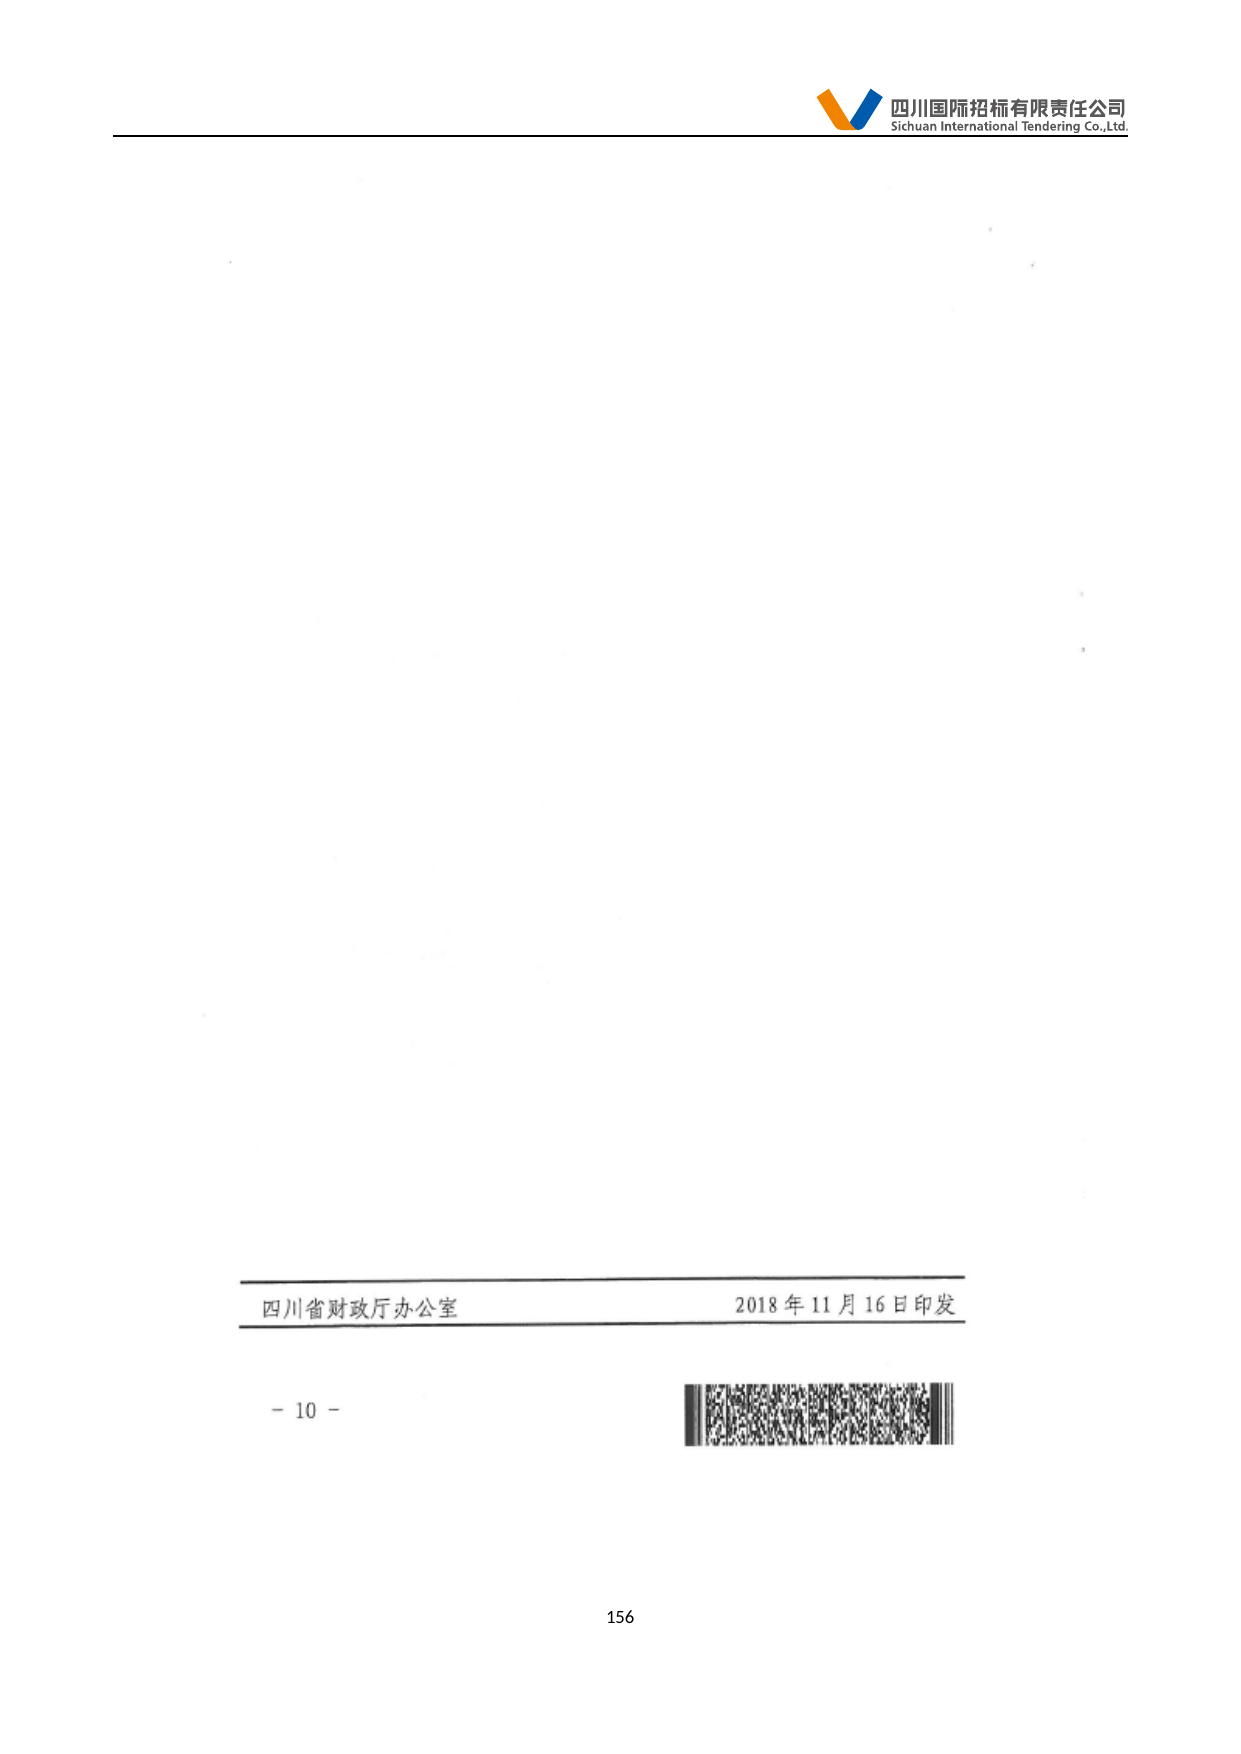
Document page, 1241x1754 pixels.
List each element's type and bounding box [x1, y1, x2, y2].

picture [112, 164, 1088, 1510]
